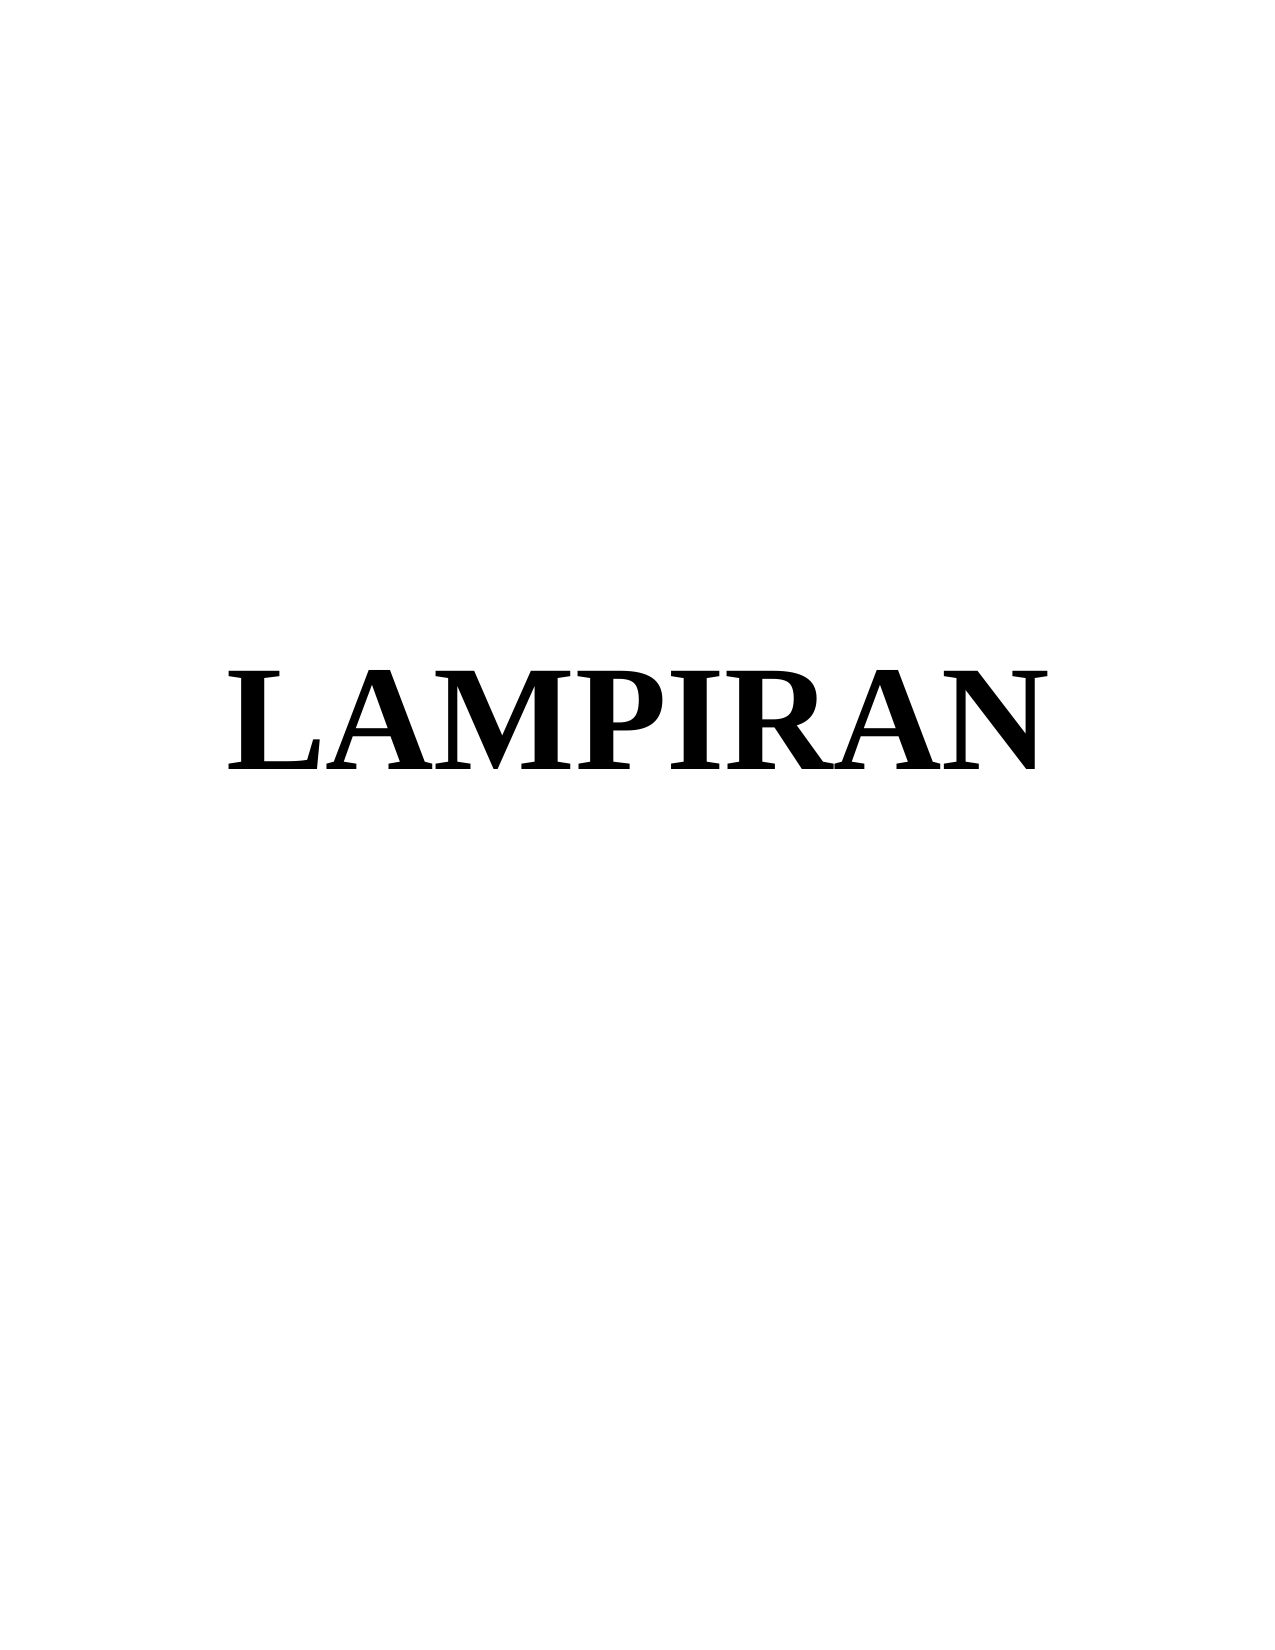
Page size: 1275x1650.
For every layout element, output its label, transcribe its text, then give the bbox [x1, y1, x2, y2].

text LAMPIRAN [131, 630, 1144, 802]
